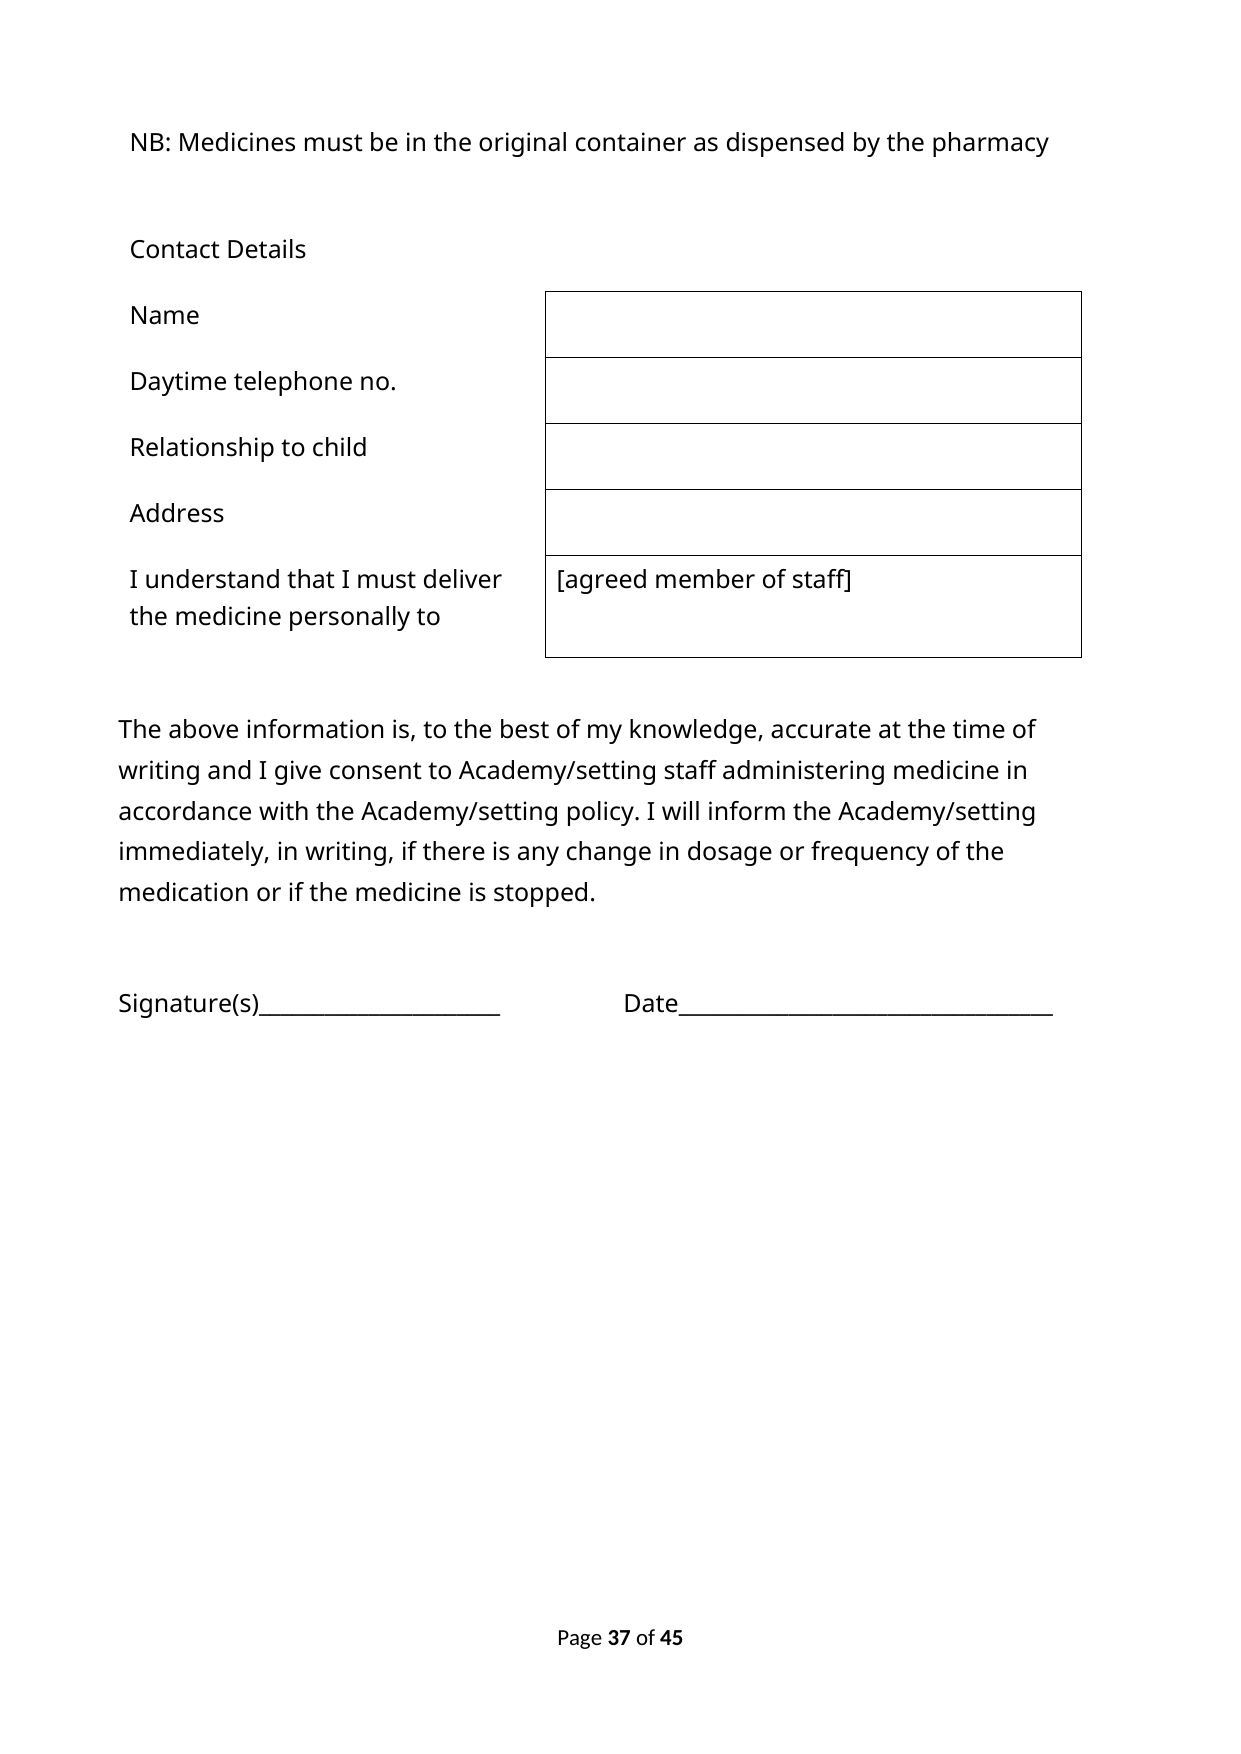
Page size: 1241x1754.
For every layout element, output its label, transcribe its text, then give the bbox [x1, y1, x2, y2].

table_cell Relationship to child [118, 423, 545, 488]
table_cell [546, 358, 1081, 423]
table_cell Daytime telephone no. [118, 357, 545, 423]
text The above information is, to the best of my knowledge, accurate at the time of writing and I give consent to Academy/setting staff administering medicine in accordance with the Academy/setting policy. I will inform the Academy/setting immediately, in writing, if there is any change in dosage or frequency of the medication or if the medicine is stopped. [118, 711, 1122, 909]
table_cell [agreed member of staff] [546, 556, 1081, 657]
text Signature(s) Date [118, 986, 1124, 1020]
table_cell NB: Medicines must be in the original container as dispensed by the pharmacy Contact Details [118, 118, 1081, 291]
table_cell [546, 424, 1081, 488]
table_cell [546, 490, 1081, 554]
table_cell Name [118, 291, 545, 357]
table_cell [546, 292, 1081, 357]
table_cell I understand that I must deliver the medicine personally to [118, 555, 545, 657]
table_cell Address [118, 489, 545, 554]
